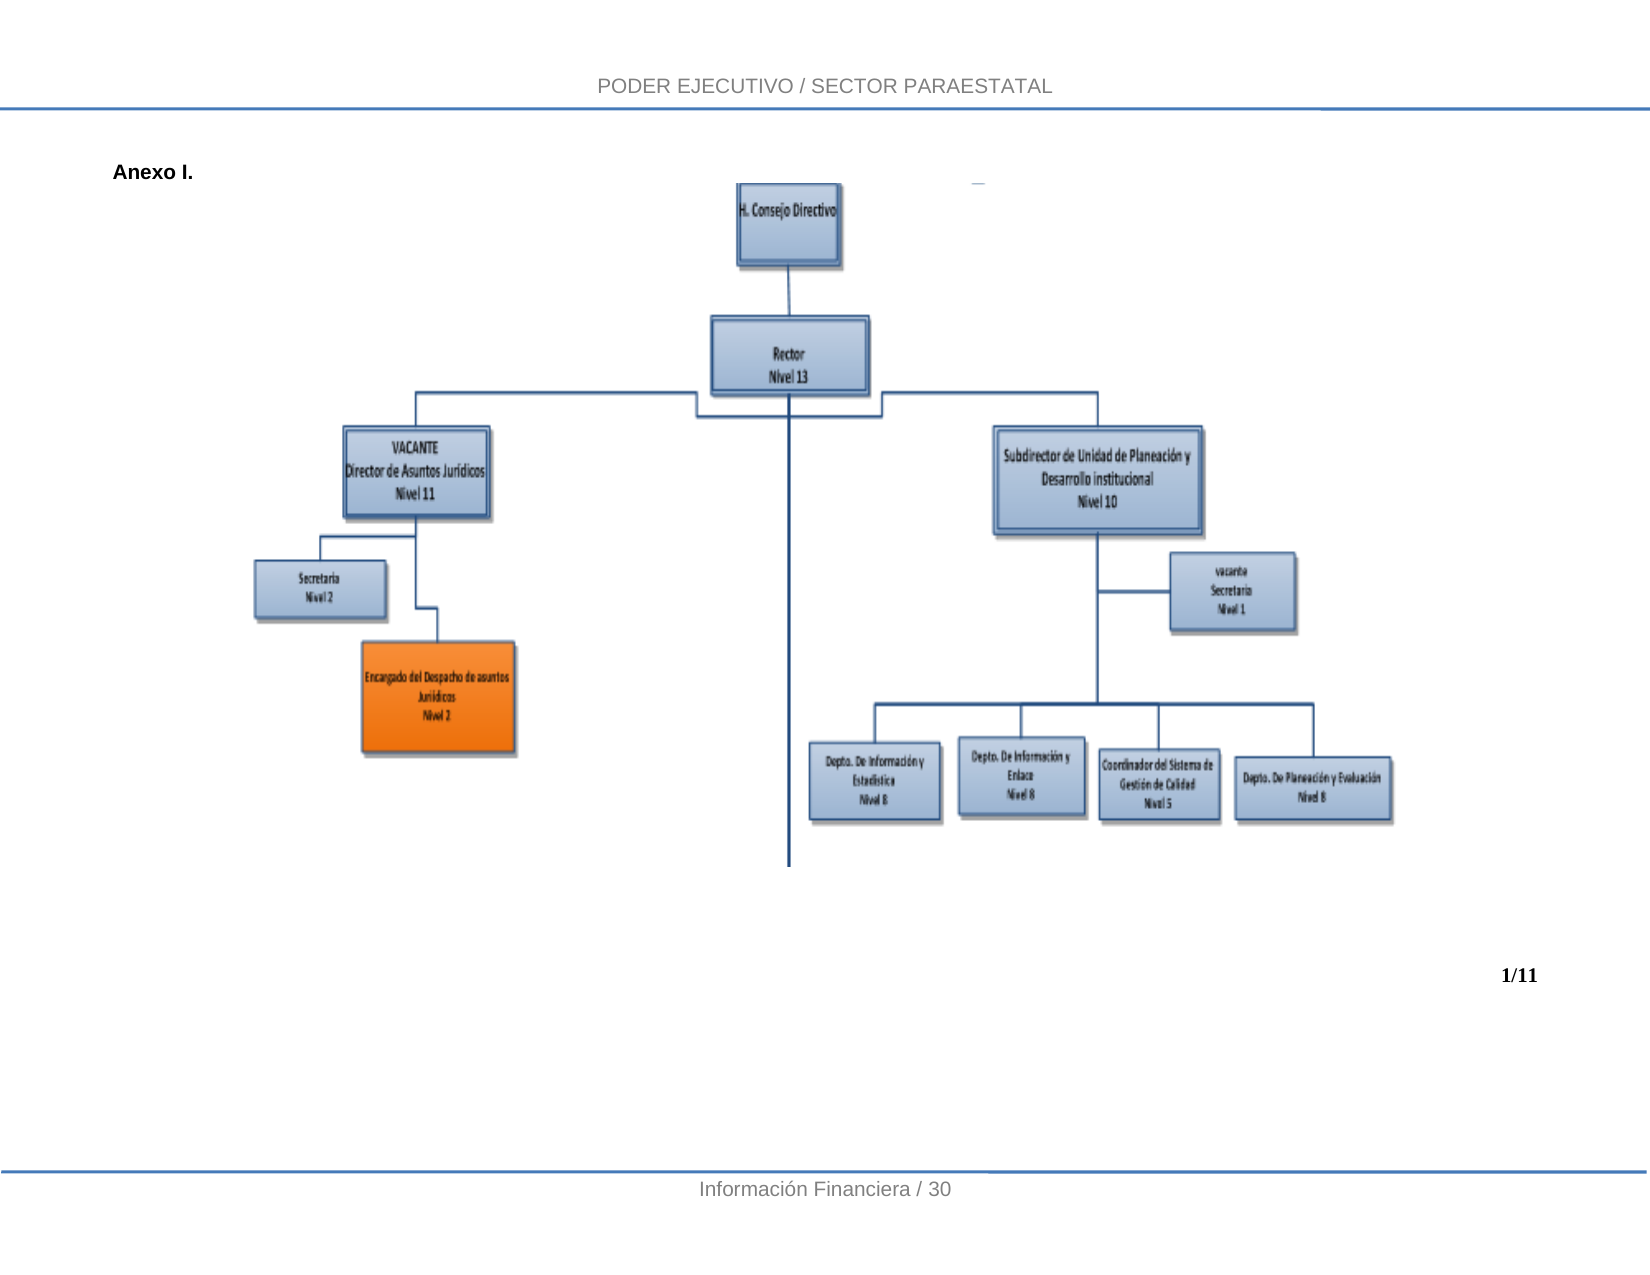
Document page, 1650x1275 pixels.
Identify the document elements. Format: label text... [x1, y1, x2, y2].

text 1/11 [112, 962, 1538, 987]
picture [112, 183, 1455, 867]
